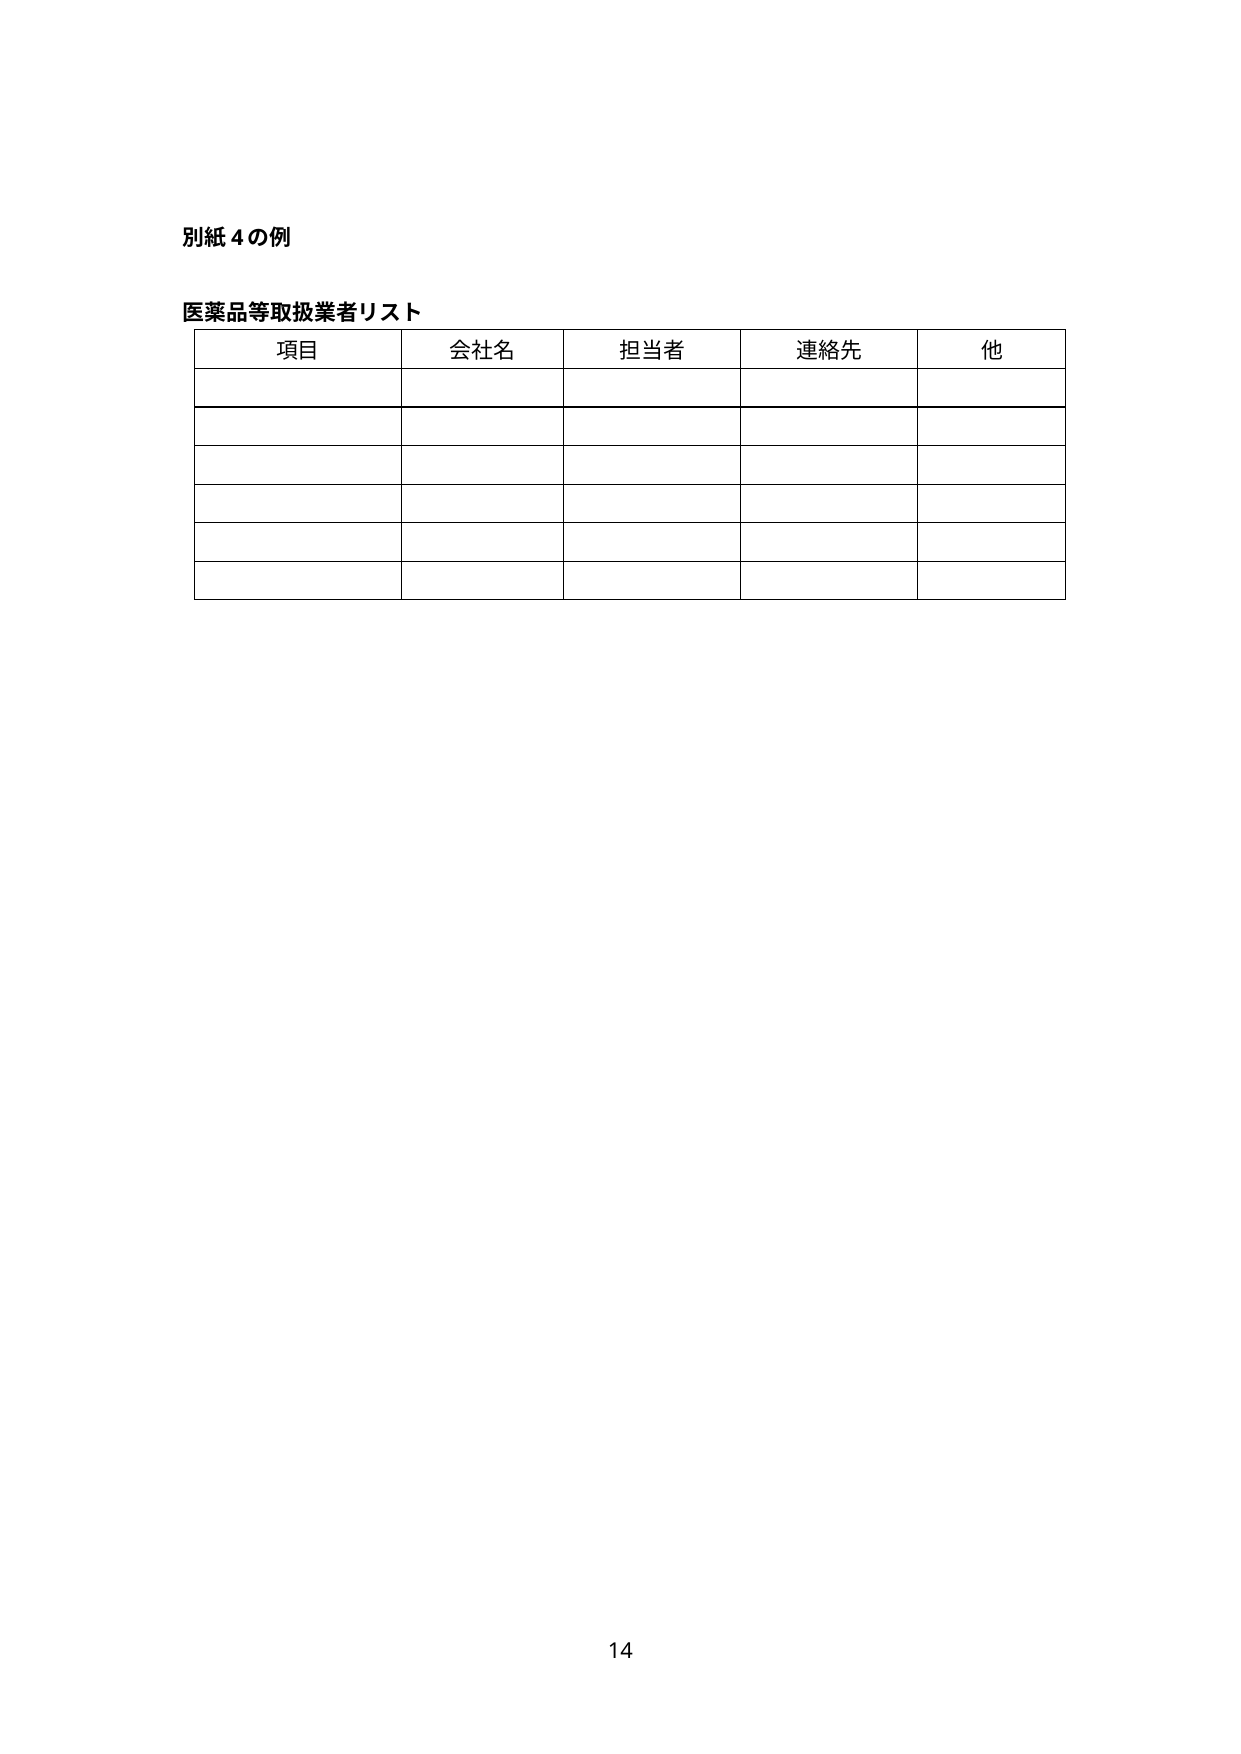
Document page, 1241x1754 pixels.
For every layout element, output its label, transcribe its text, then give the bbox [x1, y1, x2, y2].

table_cell [741, 523, 917, 561]
text 別紙4の例 [183, 217, 1058, 254]
table_cell [564, 369, 740, 406]
table_cell [402, 408, 563, 445]
text 医薬品等取扱業者リスト [183, 292, 1058, 329]
table_cell [741, 408, 917, 445]
table_cell [918, 408, 1065, 445]
table_cell [195, 485, 401, 522]
table_cell [402, 446, 563, 483]
table_cell [564, 523, 740, 561]
table_header 項目 [195, 330, 401, 368]
table_cell [402, 562, 563, 599]
table_header 連絡先 [741, 330, 917, 368]
table_cell [918, 446, 1065, 483]
table_cell [402, 523, 563, 561]
table_header 他 [918, 330, 1065, 368]
table_cell [195, 523, 401, 561]
table_cell [918, 485, 1065, 522]
table_cell [402, 485, 563, 522]
table_cell [195, 446, 401, 483]
table_cell [918, 369, 1065, 406]
table_cell [564, 408, 740, 445]
table_cell [195, 369, 401, 406]
table_header 担当者 [564, 330, 740, 368]
table_cell [195, 562, 401, 599]
table_cell [564, 485, 740, 522]
table_cell [402, 369, 563, 406]
table_header 会社名 [402, 330, 563, 368]
table_cell [741, 446, 917, 483]
table_cell [564, 446, 740, 483]
table_cell [195, 408, 401, 445]
table_cell [918, 523, 1065, 561]
table_cell [564, 562, 740, 599]
table_cell [741, 485, 917, 522]
table_cell [918, 562, 1065, 599]
table_cell [741, 369, 917, 406]
table_cell [741, 562, 917, 599]
